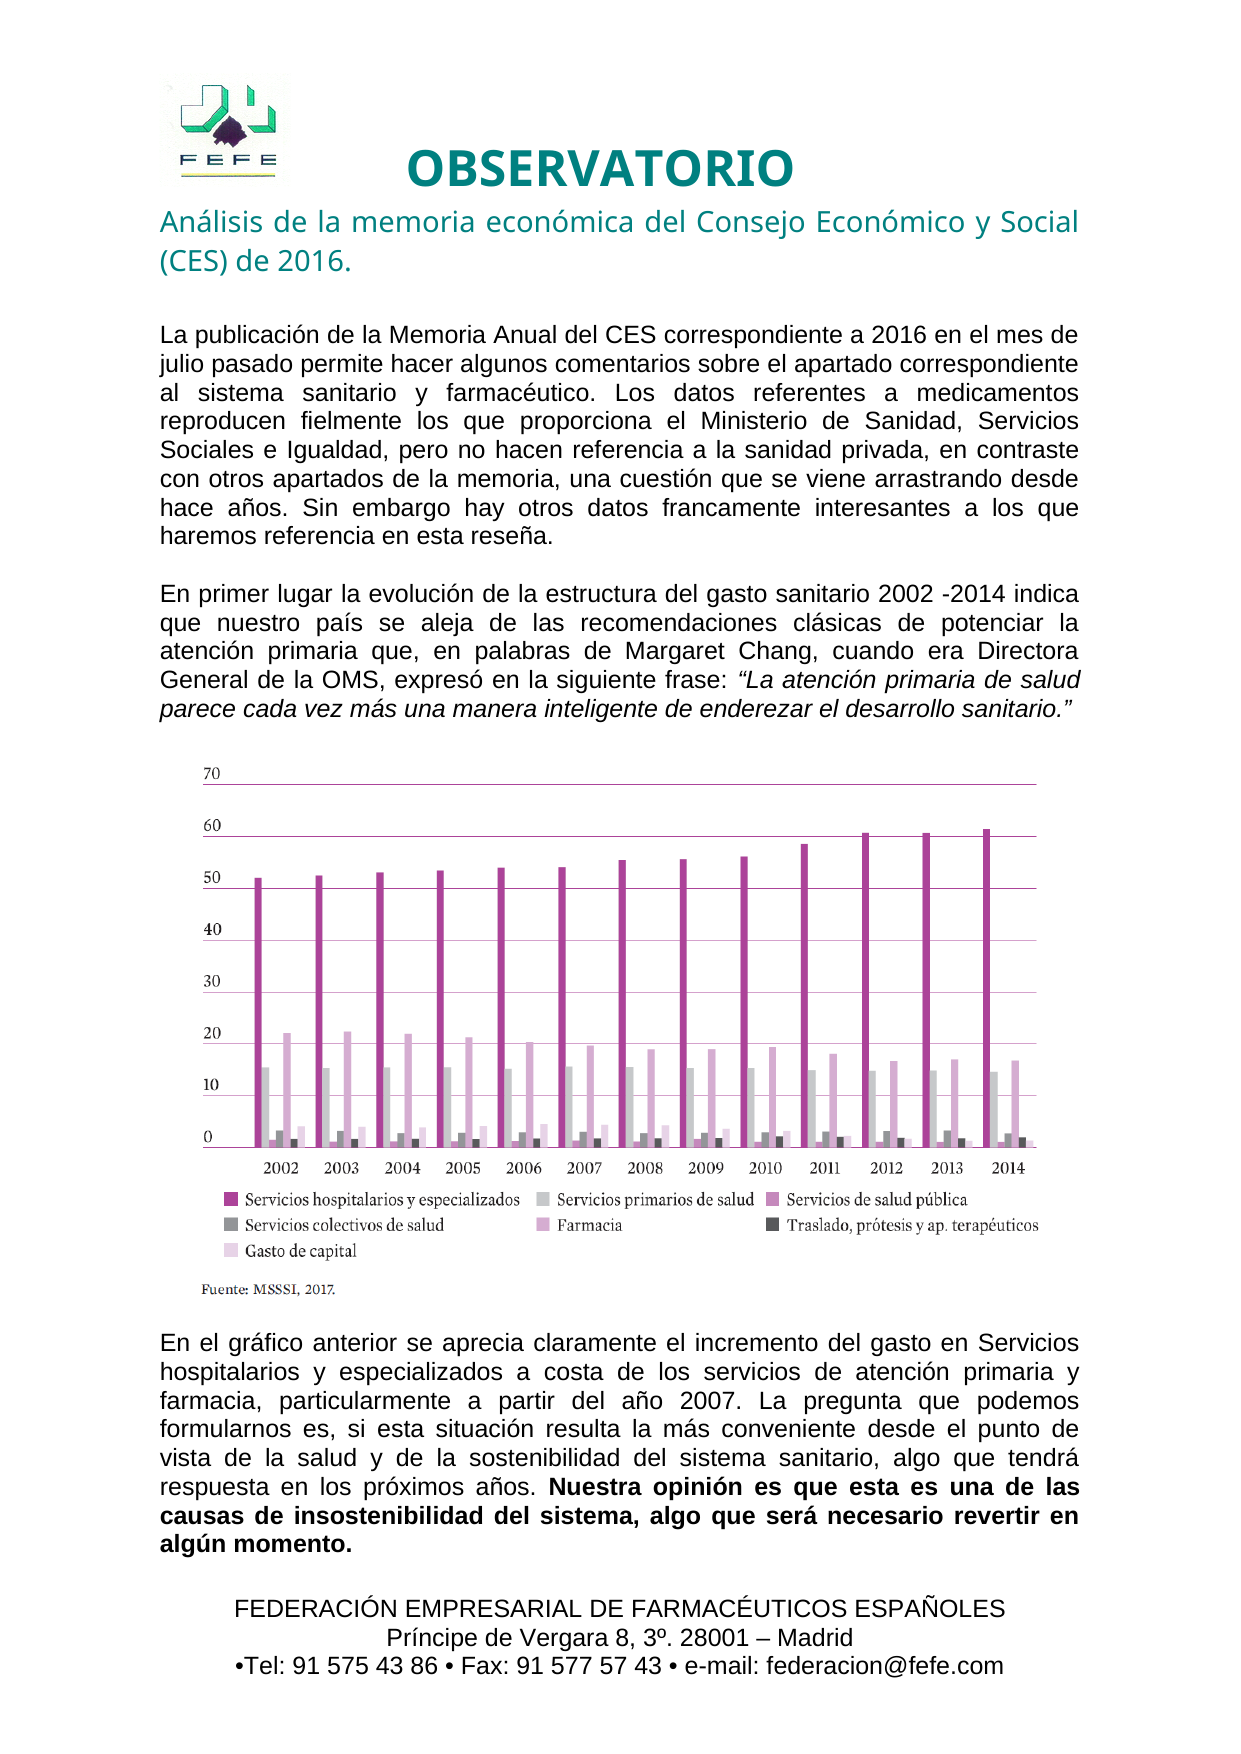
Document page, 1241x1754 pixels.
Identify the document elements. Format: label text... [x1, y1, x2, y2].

text Análisis de la memoria económica del Consejo Económico y Social (CES) de 2016. [159, 201, 1081, 280]
text En primer lugar la evolución de la estructura del gasto sanitario 2002 -2014 indica que nuestro país se aleja de las recomendaciones clásicas de potenciar la atención primaria que, en palabras de Margaret Chang, cuando era Directora General de la OMS, expresó en la siguiente frase: “La atención primaria de salud parece cada vez más una manera inteligente de enderezar el desarrollo sanitario.” [159, 579, 1081, 723]
text La publicación de la Memoria Anual del CES correspondiente a 2016 en el mes de julio pasado permite hacer algunos comentarios sobre el apartado correspondiente al sistema sanitario y farmacéutico. Los datos referentes a medicamentos reproducen fielmente los que proporciona el Ministerio de Sanidad, Servicios Sociales e Igualdad, pero no hacen referencia a la sanidad privada, en contraste con otros apartados de la memoria, una cuestión que se viene arrastrando desde hace años. Sin embargo hay otros datos francamente interesantes a los que haremos referencia en esta reseña. [159, 320, 1081, 550]
text En el gráfico anterior se aprecia claramente el incremento del gasto en Servicios hospitalarios y especializados a costa de los servicios de atención primaria y farmacia, particularmente a partir del año 2007. La pregunta que podemos formularnos es, si esta situación resulta la más conveniente desde el punto de vista de la salud y de la sostenibilidad del sistema sanitario, algo que tendrá respuesta en los próximos años. Nuestra opinión es que esta es una de las causas de insostenibilidad del sistema, algo que será necesario revertir en algún momento. [159, 1328, 1081, 1558]
picture [159, 73, 291, 187]
